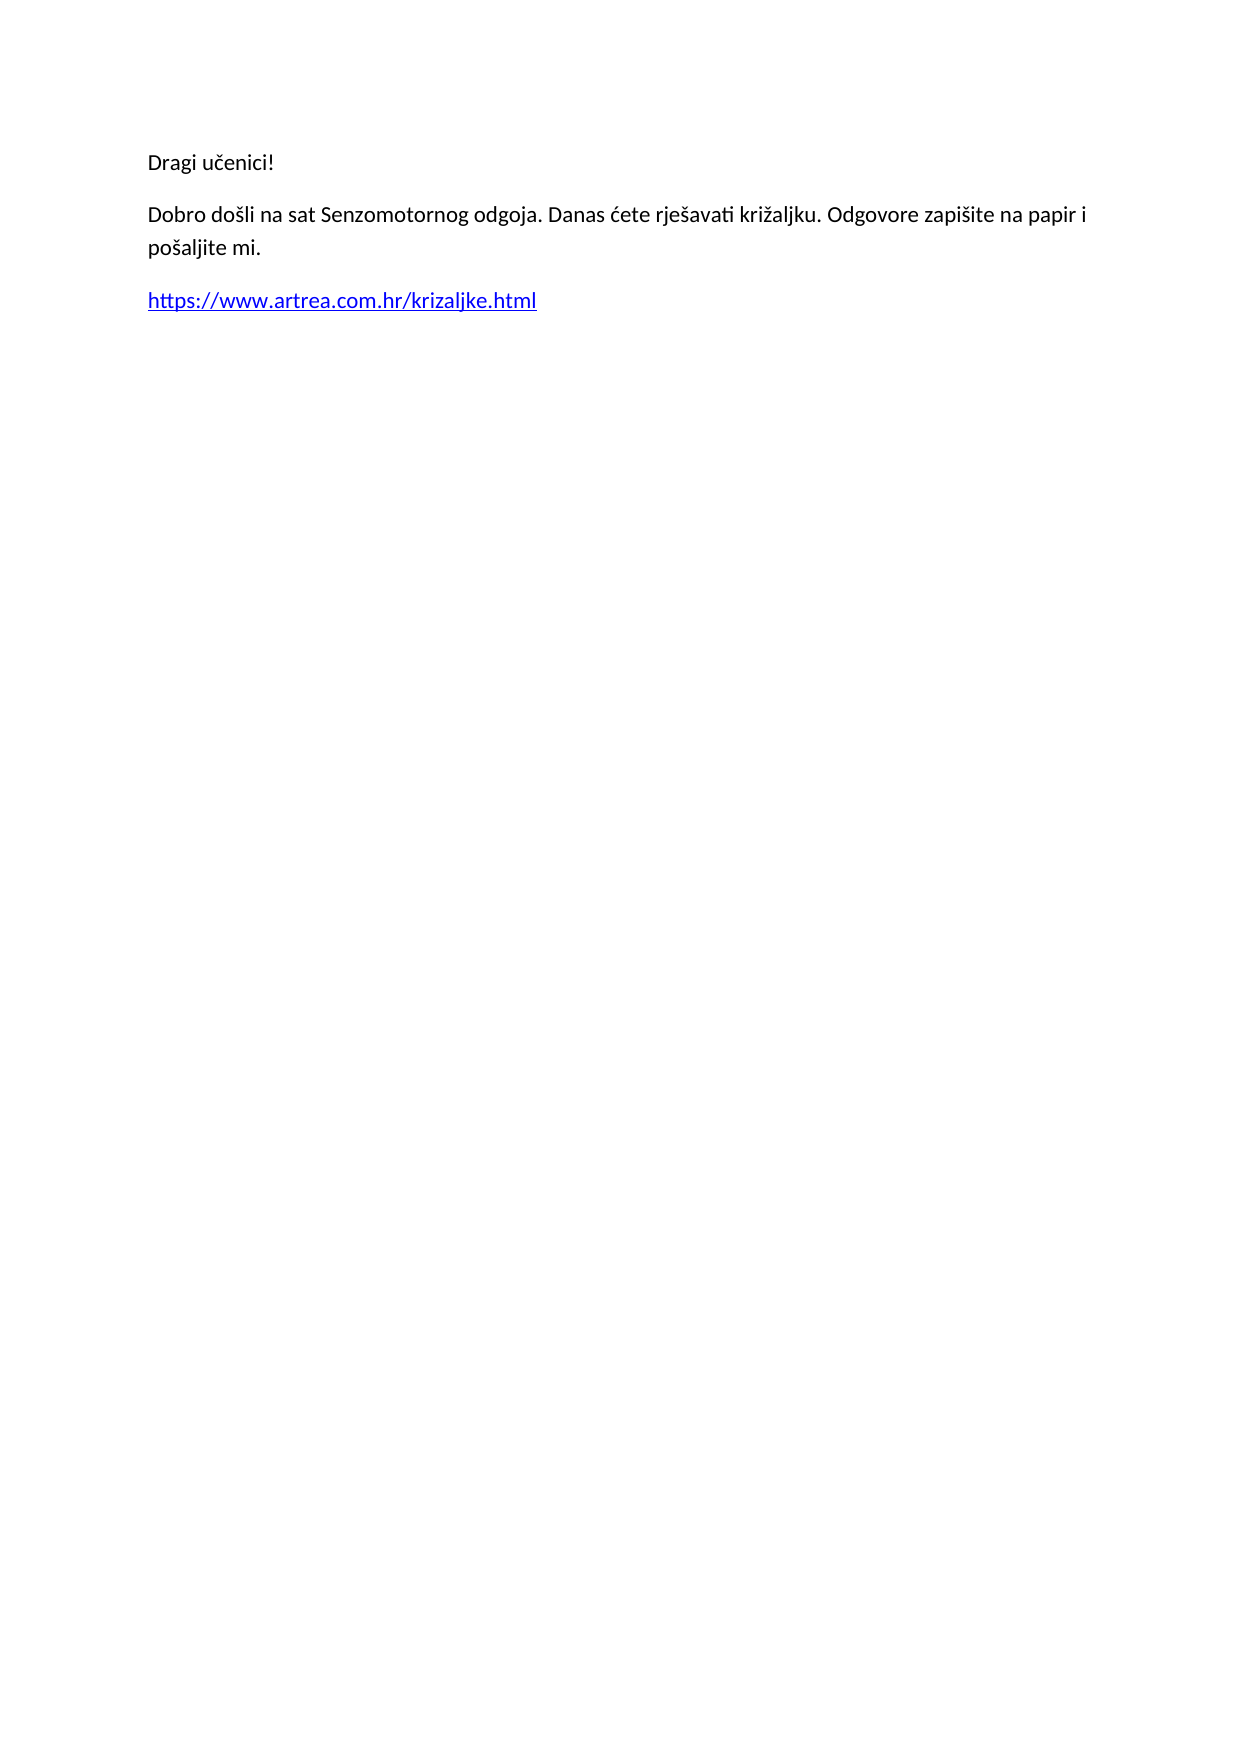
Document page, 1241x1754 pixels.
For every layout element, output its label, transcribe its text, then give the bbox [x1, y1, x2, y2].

text https://www.artrea.com.hr/krizaljke.html [148, 286, 1093, 314]
text Dobro došli na sat Senzomotornog odgoja. Danas ćete rješavati križaljku. Odgovore zapišite na papir i pošaljite mi. [148, 201, 1093, 261]
text Dragi učenici! [148, 148, 1093, 176]
